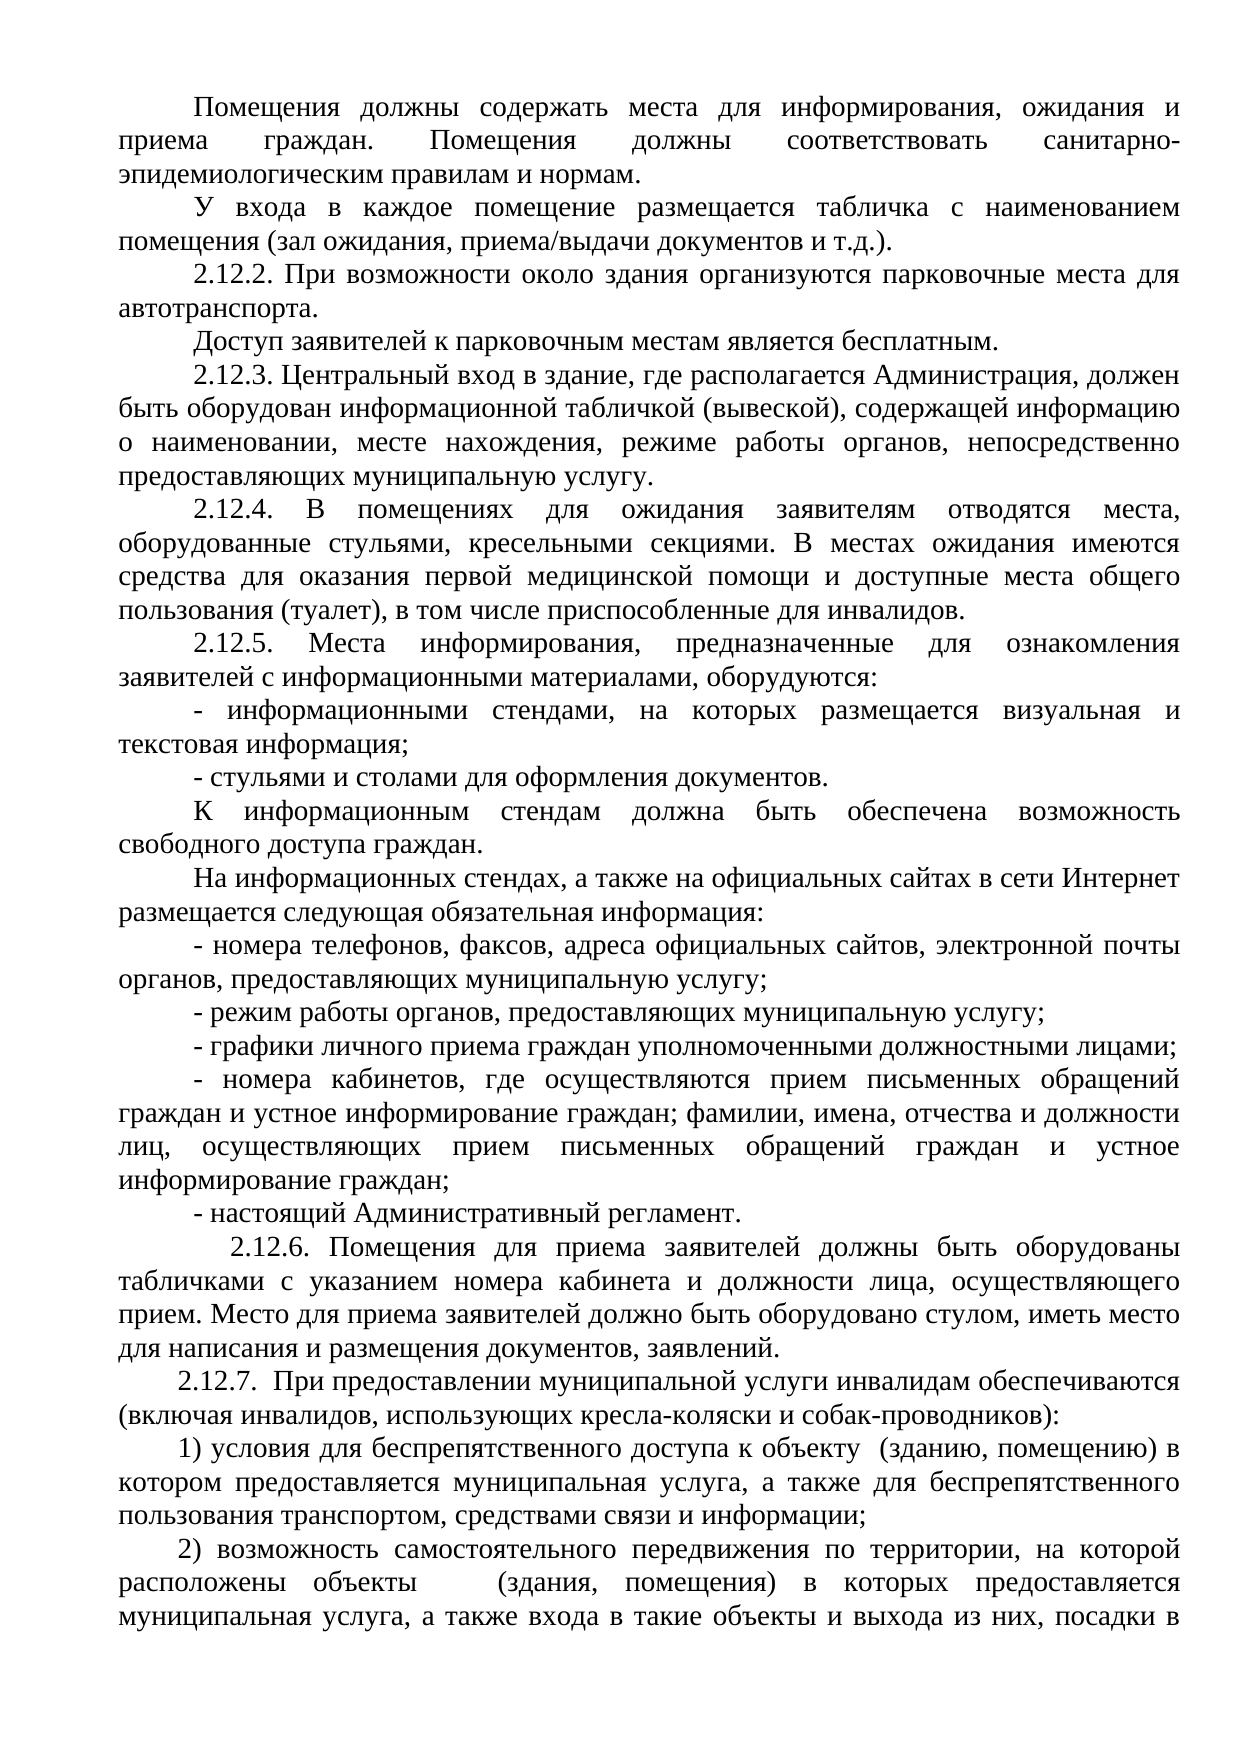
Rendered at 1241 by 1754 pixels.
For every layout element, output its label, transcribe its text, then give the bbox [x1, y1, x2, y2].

text - настоящий Административный регламент. [118, 1196, 1181, 1229]
text 2.12.7. При предоставлении муниципальной услуги инвалидам обеспечиваются (включая инвалидов, использующих кресла-коляски и собак-проводников): [118, 1363, 1181, 1430]
text 2.12.4. В помещениях для ожидания заявителям отводятся места, оборудованные стульями, кресельными секциями. В местах ожидания имеются средства для оказания первой медицинской помощи и доступные места общего пользования (туалет), в том числе приспособленные для инвалидов. [118, 491, 1181, 625]
text - номера кабинетов, где осуществляются прием письменных обращений граждан и устное информирование граждан; фамилии, имена, отчества и должности лиц, осуществляющих прием письменных обращений граждан и устное информирование граждан; [118, 1061, 1181, 1196]
text - режим работы органов, предоставляющих муниципальную услугу; [118, 994, 1181, 1028]
text На информационных стендах, а также на официальных сайтах в сети Интернет размещается следующая обязательная информация: [118, 860, 1181, 927]
text 2.12.6. Помещения для приема заявителей должны быть оборудованы табличками с указанием номера кабинета и должности лица, осуществляющего прием. Место для приема заявителей должно быть оборудовано стулом, иметь место для написания и размещения документов, заявлений. [118, 1229, 1181, 1363]
text Доступ заявителей к парковочным местам является бесплатным. [118, 323, 1181, 357]
text У входа в каждое помещение размещается табличка с наименованием помещения (зал ожидания, приема/выдачи документов и т.д.). [118, 189, 1181, 256]
text - стульями и столами для оформления документов. [118, 759, 1181, 793]
text 2.12.2. При возможности около здания организуются парковочные места для автотранспорта. [118, 256, 1181, 323]
text Помещения должны содержать места для информирования, ожидания и приема граждан. Помещения должны соответствовать санитарно-эпидемиологическим правилам и нормам. [118, 89, 1181, 189]
text К информационным стендам должна быть обеспечена возможность свободного доступа граждан. [118, 793, 1181, 860]
text - графики личного приема граждан уполномоченными должностными лицами; [118, 1028, 1181, 1061]
text 2.12.3. Центральный вход в здание, где располагается Администрация, должен быть оборудован информационной табличкой (вывеской), содержащей информацию о наименовании, месте нахождения, режиме работы органов, непосредственно предоставляющих муниципальную услугу. [118, 357, 1181, 491]
text 2.12.5. Места информирования, предназначенные для ознакомления заявителей с информационными материалами, оборудуются: [118, 625, 1181, 692]
text - информационными стендами, на которых размещается визуальная и текстовая информация; [118, 692, 1181, 759]
text 1) условия для беспрепятственного доступа к объекту (зданию, помещению) в котором предоставляется муниципальная услуга, а также для беспрепятственного пользования транспортом, средствами связи и информации; [118, 1430, 1181, 1531]
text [118, 1531, 1181, 1632]
text - номера телефонов, факсов, адреса официальных сайтов, электронной почты органов, предоставляющих муниципальную услугу; [118, 927, 1181, 994]
